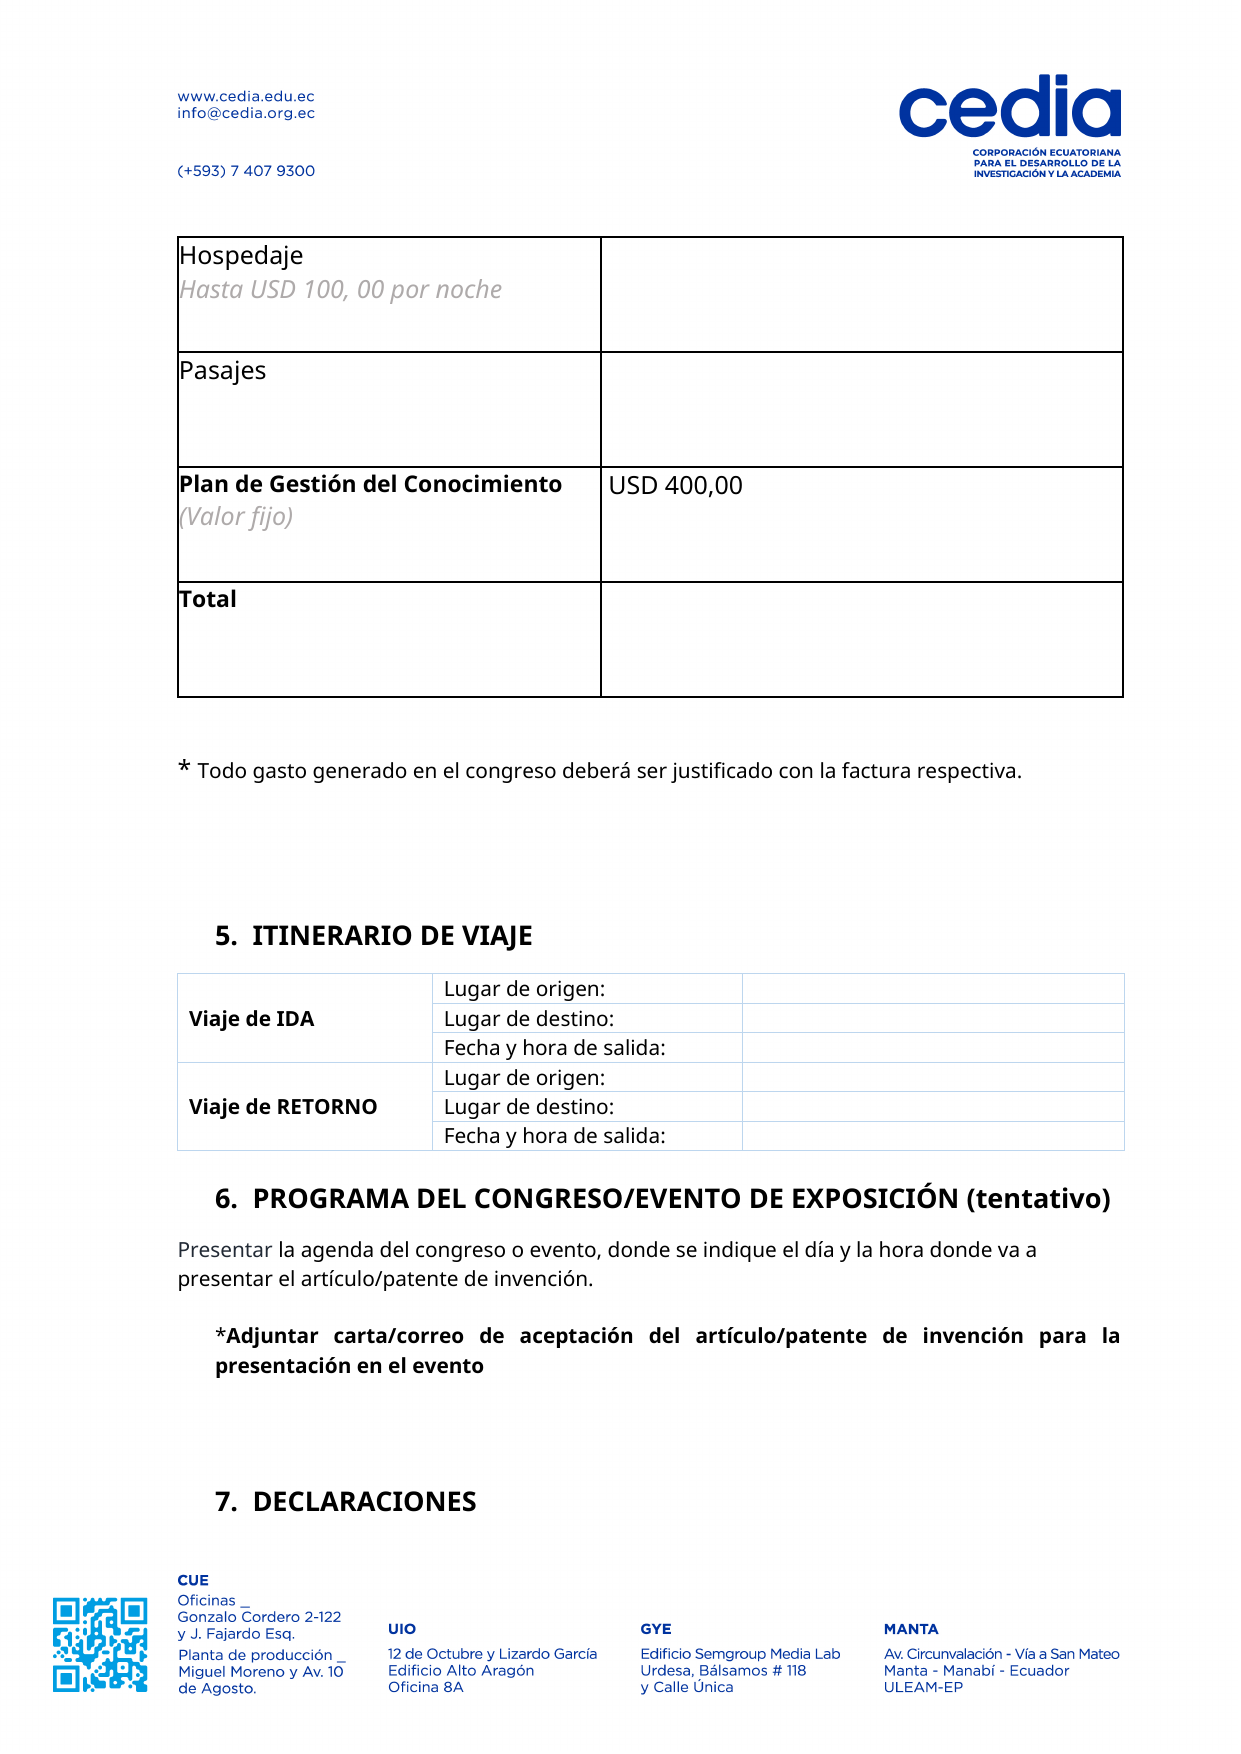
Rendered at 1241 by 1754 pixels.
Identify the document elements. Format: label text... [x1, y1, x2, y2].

table_cell Total [179, 583, 600, 696]
picture [0, 0, 1238, 1751]
table_cell Viaje de RETORNO [178, 1063, 432, 1150]
table_cell Lugar de destino: [433, 1092, 742, 1121]
table_cell Fecha y hora de salida: [433, 1122, 742, 1150]
table_header [743, 974, 1124, 1003]
text Presentar la agenda del congreso o evento, donde se indique el día y la hora donde va a presentar el artículo/patente de invención. [177, 1236, 1122, 1292]
table_cell [743, 1033, 1124, 1062]
table_cell Fecha y hora de salida: [433, 1033, 742, 1062]
table_cell [743, 1004, 1124, 1032]
table_cell Hospedaje Hasta USD 100, 00 por noche [179, 238, 600, 351]
list DECLARACIONES [215, 1483, 1122, 1520]
table_cell [743, 1063, 1124, 1091]
table_header Lugar de origen: [433, 974, 742, 1003]
table_cell [743, 1122, 1124, 1150]
text * Todo gasto generado en el congreso deberá ser justificado con la factura respectiva. [177, 751, 1122, 785]
table_cell [602, 238, 1122, 351]
table_cell [602, 353, 1122, 466]
text *Adjuntar carta/correo de aceptación del artículo/patente de invención para la presentación en el evento [215, 1321, 1122, 1380]
table_cell [743, 1092, 1124, 1121]
list ITINERARIO DE VIAJE [215, 917, 1122, 954]
table_cell Lugar de origen: [433, 1063, 742, 1091]
table_cell Lugar de destino: [433, 1004, 742, 1032]
list PROGRAMA DEL CONGRESO/EVENTO DE EXPOSICIÓN (tentativo) [215, 1179, 1122, 1216]
table_header Viaje de IDA [178, 974, 432, 1062]
table_cell Plan de Gestión del Conocimiento (Valor fijo) [179, 468, 600, 581]
table_cell USD 400,00 [602, 468, 1122, 581]
table_cell [602, 583, 1122, 696]
table_cell Pasajes [179, 353, 600, 466]
